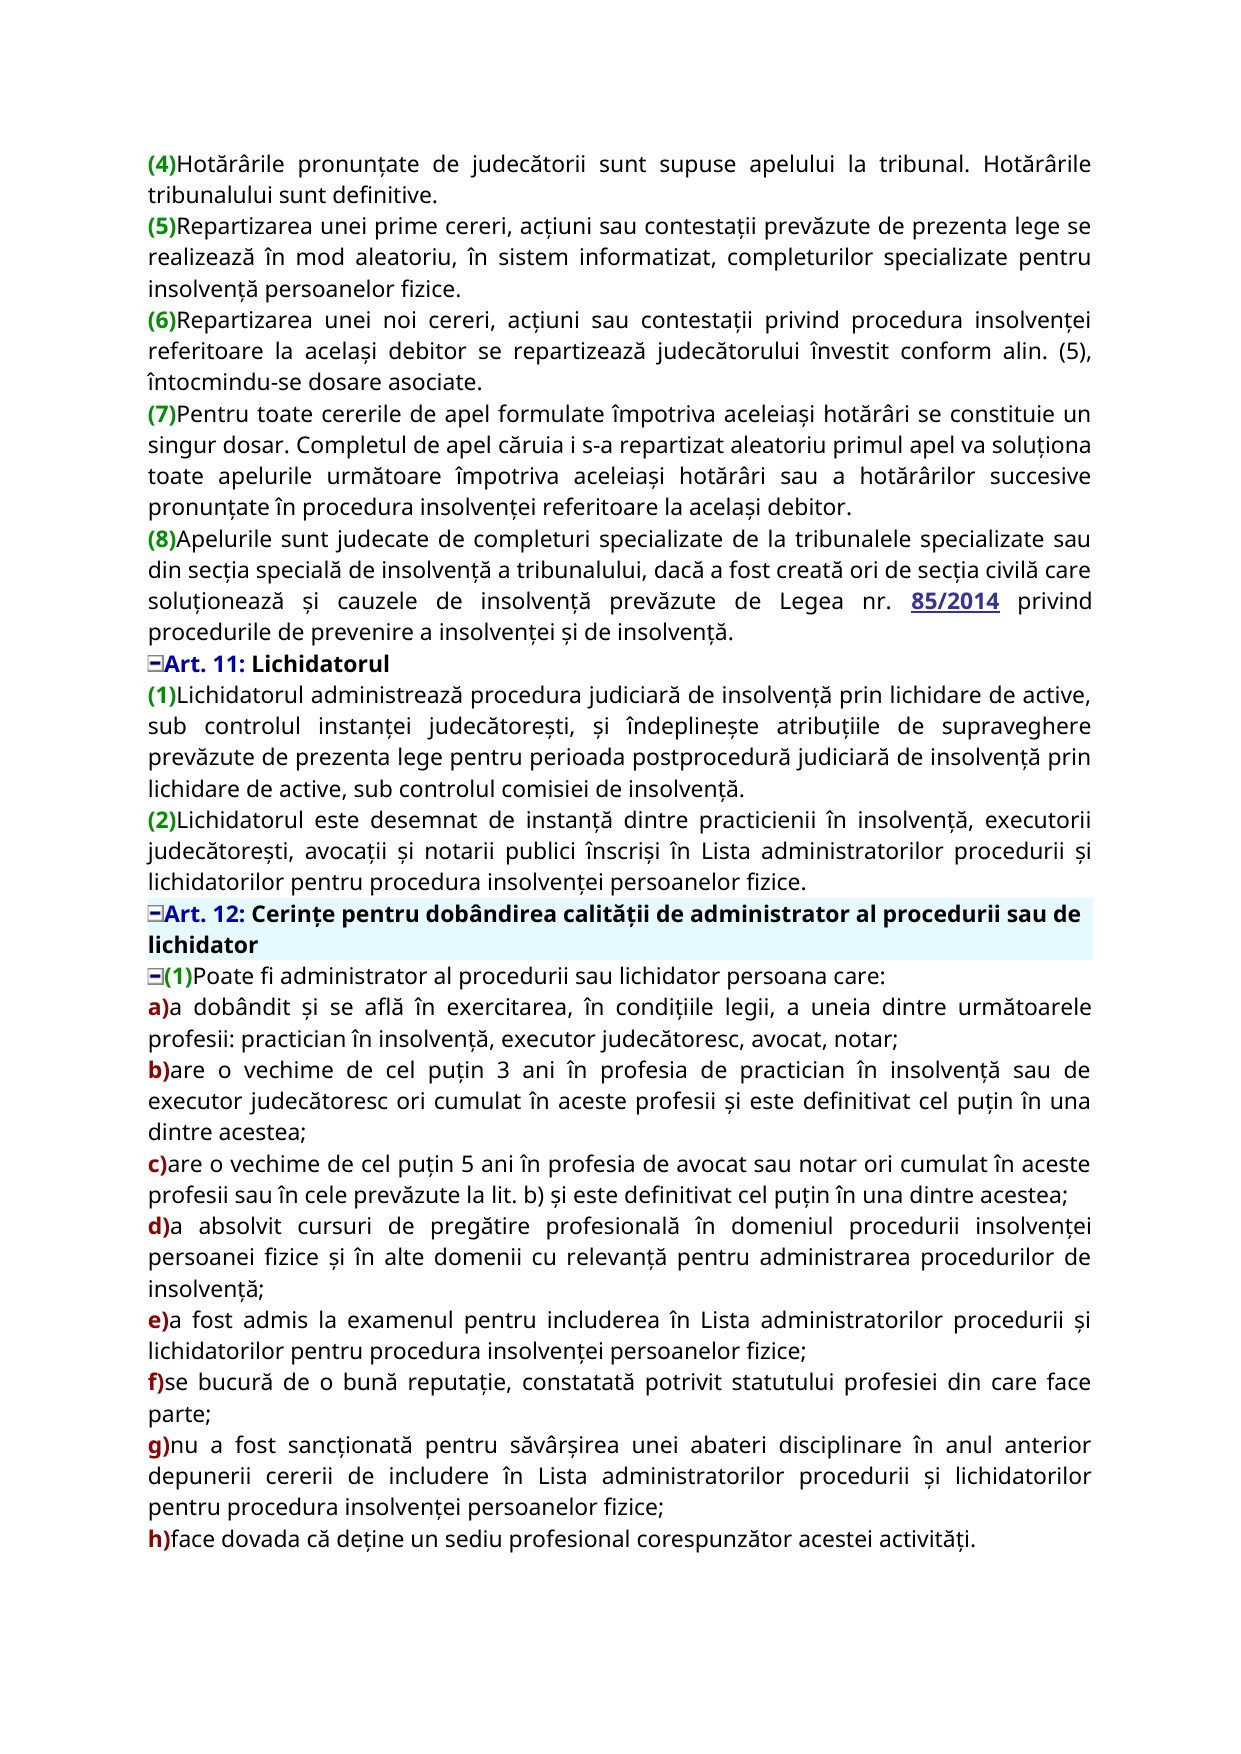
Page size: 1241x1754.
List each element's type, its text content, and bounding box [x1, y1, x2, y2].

text h)face dovada că deţine un sediu profesional corespunzător acestei activităţi. [148, 1523, 1093, 1554]
text (2)Lichidatorul este desemnat de instanţă dintre practicienii în insolvenţă, executorii judecătoreşti, avocaţii şi notarii publici înscrişi în Lista administratorilor procedurii şi lichidatorilor pentru procedura insolvenţei persoanelor fizice. [148, 804, 1093, 898]
picture [147, 655, 164, 672]
text g)nu a fost sancţionată pentru săvârşirea unei abateri disciplinare în anul anterior depunerii cererii de includere în Lista administratorilor procedurii şi lichidatorilor pentru procedura insolvenţei persoanelor fizice; [148, 1429, 1093, 1523]
text Art. 12: Cerinţe pentru dobândirea calităţii de administrator al procedurii sau de lichidator [148, 898, 1093, 960]
text c)are o vechime de cel puţin 5 ani în profesia de avocat sau notar ori cumulat în aceste profesii sau în cele prevăzute la lit. b) şi este definitivat cel puţin în una dintre acestea; [148, 1148, 1093, 1210]
text a)a dobândit şi se află în exercitarea, în condiţiile legii, a uneia dintre următoarele profesii: practician în insolvenţă, executor judecătoresc, avocat, notar; [148, 991, 1093, 1054]
text (1)Poate fi administrator al procedurii sau lichidator persoana care: [148, 960, 1093, 991]
text (1)Lichidatorul administrează procedura judiciară de insolvenţă prin lichidare de active, sub controlul instanţei judecătoreşti, şi îndeplineşte atribuţiile de supraveghere prevăzute de prezenta lege pentru perioada postprocedură judiciară de insolvenţă prin lichidare de active, sub controlul comisiei de insolvenţă. [148, 679, 1093, 804]
text e)a fost admis la examenul pentru includerea în Lista administratorilor procedurii şi lichidatorilor pentru procedura insolvenţei persoanelor fizice; [148, 1304, 1093, 1366]
text (7)Pentru toate cererile de apel formulate împotriva aceleiaşi hotărâri se constituie un singur dosar. Completul de apel căruia i s-a repartizat aleatoriu primul apel va soluţiona toate apelurile următoare împotriva aceleiaşi hotărâri sau a hotărârilor succesive pronunţate în procedura insolvenţei referitoare la acelaşi debitor. [148, 398, 1093, 523]
text b)are o vechime de cel puţin 3 ani în profesia de practician în insolvenţă sau de executor judecătoresc ori cumulat în aceste profesii şi este definitivat cel puţin în una dintre acestea; [148, 1054, 1093, 1148]
text (8)Apelurile sunt judecate de completuri specializate de la tribunalele specializate sau din secţia specială de insolvenţă a tribunalului, dacă a fost creată ori de secţia civilă care soluţionează şi cauzele de insolvenţă prevăzute de Legea nr. 85/2014 privind procedurile de prevenire a insolvenţei şi de insolvenţă. [148, 523, 1093, 648]
picture [147, 968, 164, 985]
text (5)Repartizarea unei prime cereri, acţiuni sau contestaţii prevăzute de prezenta lege se realizează în mod aleatoriu, în sistem informatizat, completurilor specializate pentru insolvenţă persoanelor fizice. [148, 210, 1093, 304]
text (4)Hotărârile pronunţate de judecătorii sunt supuse apelului la tribunal. Hotărârile tribunalului sunt definitive. [148, 148, 1093, 210]
text (6)Repartizarea unei noi cereri, acţiuni sau contestaţii privind procedura insolvenţei referitoare la acelaşi debitor se repartizează judecătorului învestit conform alin. (5), întocmindu-se dosare asociate. [148, 304, 1093, 398]
text d)a absolvit cursuri de pregătire profesională în domeniul procedurii insolvenţei persoanei fizice şi în alte domenii cu relevanţă pentru administrarea procedurilor de insolvenţă; [148, 1210, 1093, 1304]
picture [147, 905, 164, 922]
text f)se bucură de o bună reputaţie, constatată potrivit statutului profesiei din care face parte; [148, 1366, 1093, 1429]
text Art. 11: Lichidatorul [148, 648, 1093, 679]
